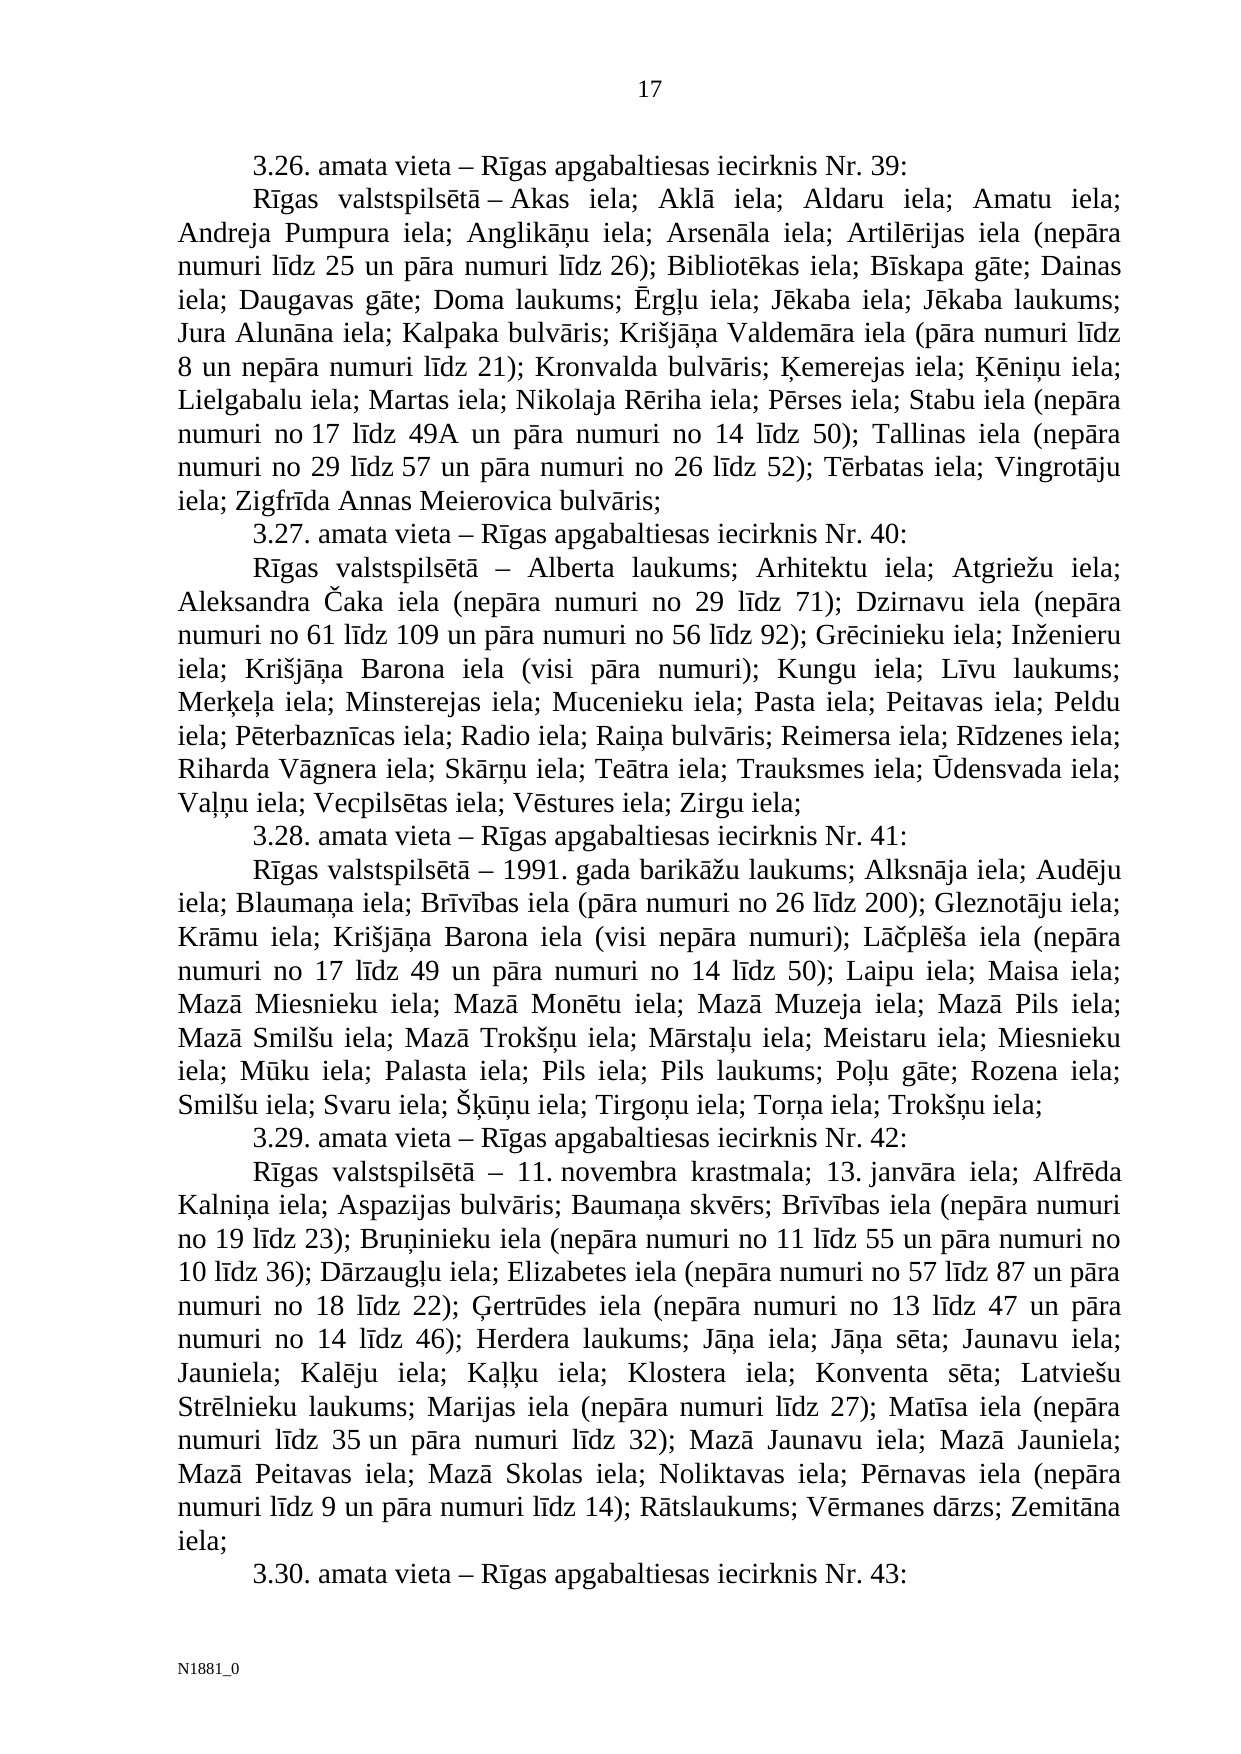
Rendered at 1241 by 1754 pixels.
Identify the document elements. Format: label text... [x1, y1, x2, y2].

text 3.28. amata vieta – Rīgas apgabaltiesas iecirknis Nr. 41: [177, 818, 1122, 852]
text Rīgas valstspilsētā – Akas iela; Aklā iela; Aldaru iela; Amatu iela; Andreja Pumpura iela; Anglikāņu iela; Arsenāla iela; Artilērijas iela (nepāra numuri līdz 25 un pāra numuri līdz 26); Bibliotēkas iela; Bīskapa gāte; Dainas iela; Daugavas gāte; Doma laukums; Ērgļu iela; Jēkaba iela; Jēkaba laukums; Jura Alunāna iela; Kalpaka bulvāris; Krišjāņa Valdemāra iela (pāra numuri līdz 8 un nepāra numuri līdz 21); Kronvalda bulvāris; Ķemerejas iela; Ķēniņu iela; Lielgabalu iela; Martas iela; Nikolaja Rēriha iela; Pērses iela; Stabu iela (nepāra numuri no 17 līdz 49A un pāra numuri no 14 līdz 50); Tallinas iela (nepāra numuri no 29 līdz 57 un pāra numuri no 26 līdz 52); Tērbatas iela; Vingrotāju iela; Zigfrīda Annas Meierovica bulvāris; [177, 181, 1122, 517]
text 3.26. amata vieta – Rīgas apgabaltiesas iecirknis Nr. 39: [177, 148, 1122, 181]
text 3.30. amata vieta – Rīgas apgabaltiesas iecirknis Nr. 43: [177, 1556, 1122, 1590]
text Rīgas valstspilsētā – 11. novembra krastmala; 13. janvāra iela; Alfrēda Kalniņa iela; Aspazijas bulvāris; Baumaņa skvērs; Brīvības iela (nepāra numuri no 19 līdz 23); Bruņinieku iela (nepāra numuri no 11 līdz 55 un pāra numuri no 10 līdz 36); Dārzaugļu iela; Elizabetes iela (nepāra numuri no 57 līdz 87 un pāra numuri no 18 līdz 22); Ģertrūdes iela (nepāra numuri no 13 līdz 47 un pāra numuri no 14 līdz 46); Herdera laukums; Jāņa iela; Jāņa sēta; Jaunavu iela; Jauniela; Kalēju iela; Kaļķu iela; Klostera iela; Konventa sēta; Latviešu Strēlnieku laukums; Marijas iela (nepāra numuri līdz 27); Matīsa iela (nepāra numuri līdz 35 un pāra numuri līdz 32); Mazā Jaunavu iela; Mazā Jauniela; Mazā Peitavas iela; Mazā Skolas iela; Noliktavas iela; Pērnavas iela (nepāra numuri līdz 9 un pāra numuri līdz 14); Rātslaukums; Vērmanes dārzs; Zemitāna iela; [177, 1154, 1122, 1556]
text 3.27. amata vieta – Rīgas apgabaltiesas iecirknis Nr. 40: [177, 517, 1122, 550]
text Rīgas valstspilsētā – Alberta laukums; Arhitektu iela; Atgriežu iela; Aleksandra Čaka iela (nepāra numuri no 29 līdz 71); Dzirnavu iela (nepāra numuri no 61 līdz 109 un pāra numuri no 56 līdz 92); Grēcinieku iela; Inženieru iela; Krišjāņa Barona iela (visi pāra numuri); Kungu iela; Līvu laukums; Merķeļa iela; Minsterejas iela; Mucenieku iela; Pasta iela; Peitavas iela; Peldu iela; Pēterbaznīcas iela; Radio iela; Raiņa bulvāris; Reimersa iela; Rīdzenes iela; Riharda Vāgnera iela; Skārņu iela; Teātra iela; Trauksmes iela; Ūdensvada iela; Vaļņu iela; Vecpilsētas iela; Vēstures iela; Zirgu iela; [177, 550, 1122, 818]
text 3.29. amata vieta – Rīgas apgabaltiesas iecirknis Nr. 42: [177, 1120, 1122, 1154]
text Rīgas valstspilsētā – 1991. gada barikāžu laukums; Alksnāja iela; Audēju iela; Blaumaņa iela; Brīvības iela (pāra numuri no 26 līdz 200); Gleznotāju iela; Krāmu iela; Krišjāņa Barona iela (visi nepāra numuri); Lāčplēša iela (nepāra numuri no 17 līdz 49 un pāra numuri no 14 līdz 50); Laipu iela; Maisa iela; Mazā Miesnieku iela; Mazā Monētu iela; Mazā Muzeja iela; Mazā Pils iela; Mazā Smilšu iela; Mazā Trokšņu iela; Mārstaļu iela; Meistaru iela; Miesnieku iela; Mūku iela; Palasta iela; Pils iela; Pils laukums; Poļu gāte; Rozena iela; Smilšu iela; Svaru iela; Šķūņu iela; Tirgoņu iela; Torņa iela; Trokšņu iela; [177, 852, 1122, 1120]
